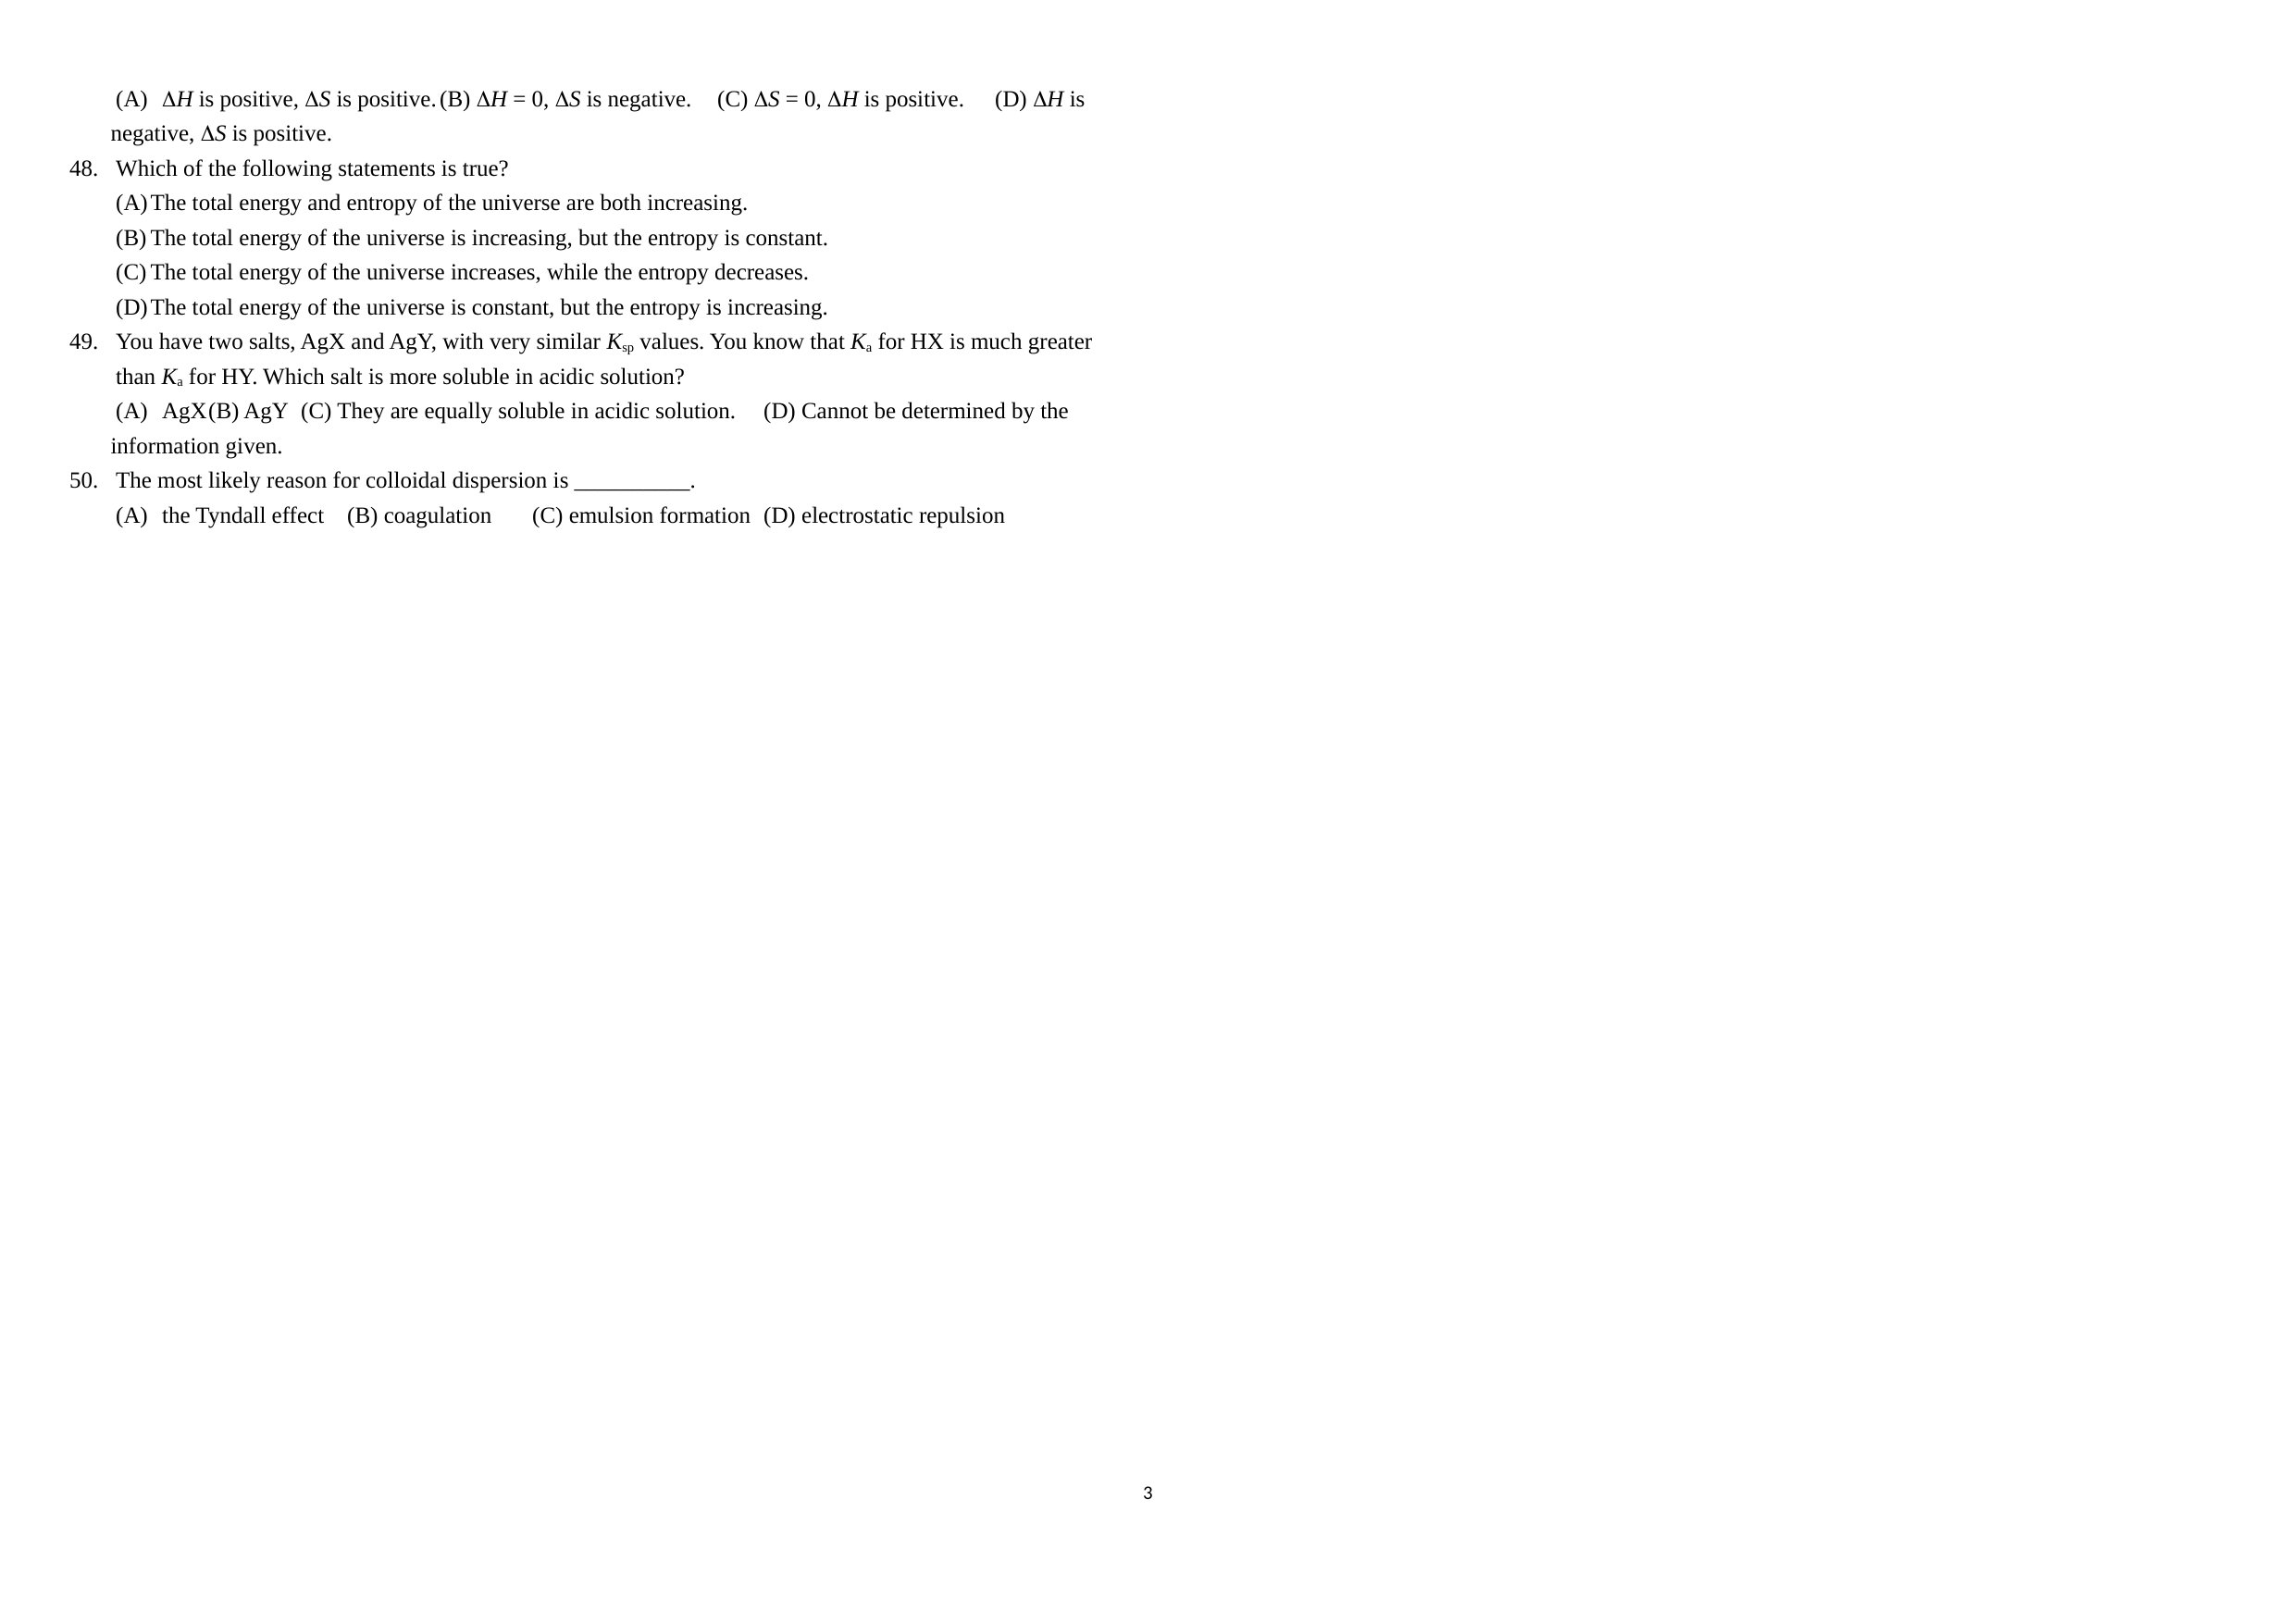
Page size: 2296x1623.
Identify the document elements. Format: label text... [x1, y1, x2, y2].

list Which of the following statements is true? [69, 150, 1127, 185]
list H is positive, S is positive. (B) H = 0, S is negative. (C) S = 0, H is positive. (D) H is negative, S is positive. [110, 81, 1127, 150]
list The total energy of the universe increases, while the entropy decreases. [116, 254, 1127, 289]
list The total energy and entropy of the universe are both increasing. [116, 185, 1127, 219]
list The total energy of the universe is constant, but the entropy is increasing. [116, 289, 1127, 324]
list AgX (B) AgY (C) They are equally soluble in acidic solution. (D) Cannot be determined by the information given. [110, 393, 1127, 463]
list The total energy of the universe is increasing, but the entropy is constant. [116, 219, 1127, 254]
list the Tyndall effect (B) coagulation (C) emulsion formation (D) electrostatic repulsion [110, 497, 1127, 532]
list The most likely reason for colloidal dispersion is __________. [69, 463, 1127, 497]
list You have two salts, AgX and AgY, with very similar Ksp values. You know that Ka for HX is much greater than Ka for HY. Which salt is more soluble in acidic solution? [69, 324, 1127, 393]
